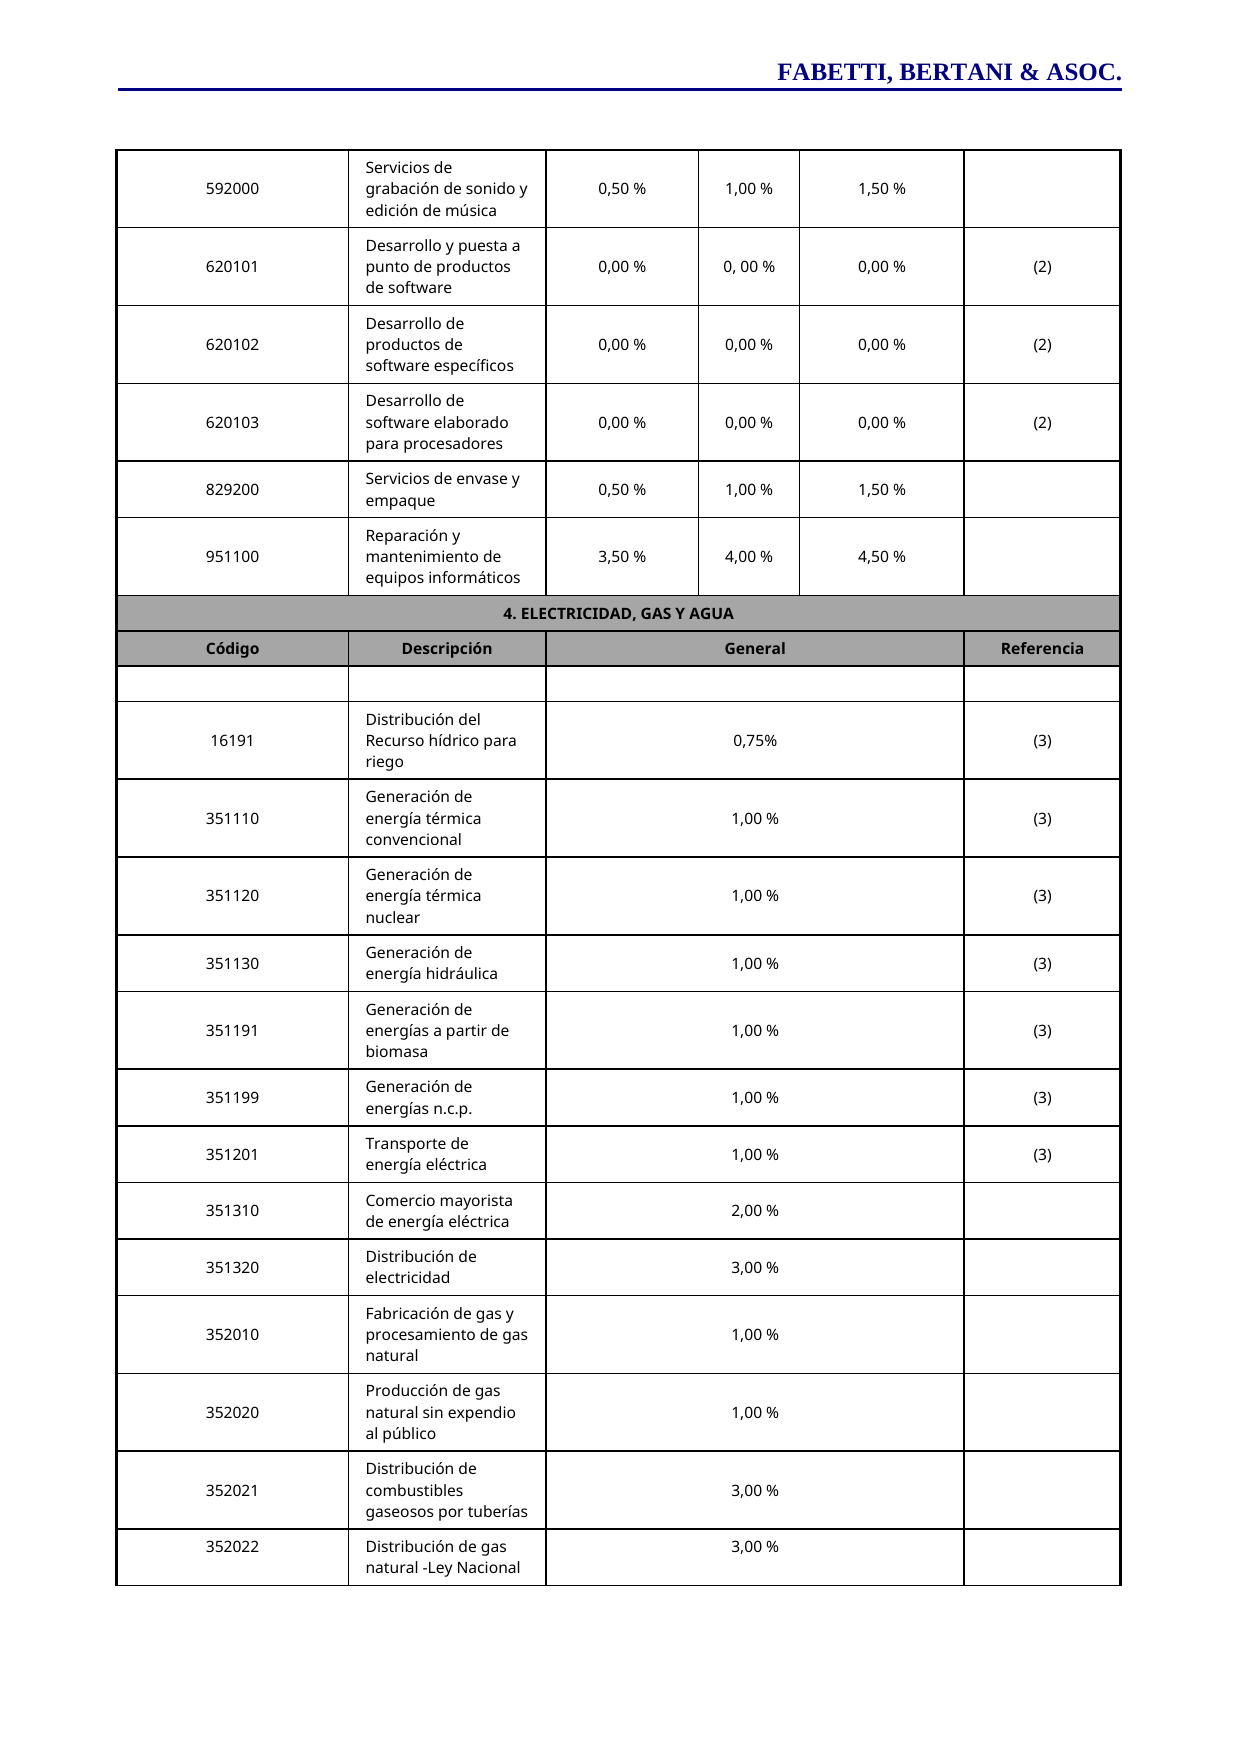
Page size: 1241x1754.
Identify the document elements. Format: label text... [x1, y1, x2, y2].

table_cell Descripción [349, 632, 545, 665]
table_cell 351320 [118, 1240, 348, 1294]
table_cell 1,00 % [547, 1374, 963, 1450]
table_cell 620101 [118, 228, 348, 304]
table_cell 1,00 % [699, 151, 799, 227]
table_cell [965, 151, 1119, 227]
table_cell Fabricación de gas y procesamiento de gas natural [349, 1296, 545, 1372]
table_cell Desarrollo de software elaborado para procesadores [349, 384, 545, 460]
table_cell [965, 1530, 1119, 1584]
table_cell 351191 [118, 992, 348, 1068]
table_cell 0,00 % [547, 384, 698, 460]
table_cell 829200 [118, 462, 348, 517]
table_cell (2) [965, 306, 1119, 382]
table_cell 351201 [118, 1127, 348, 1181]
table_cell (3) [965, 780, 1119, 856]
table_cell 351120 [118, 858, 348, 934]
table_cell (3) [965, 1127, 1119, 1181]
table_cell (3) [965, 1070, 1119, 1125]
table_cell 0,00 % [800, 228, 963, 304]
table_cell 352020 [118, 1374, 348, 1450]
table_cell 0, 00 % [699, 228, 799, 304]
table_cell 352010 [118, 1296, 348, 1372]
table_cell Generación de energía térmica convencional [349, 780, 545, 856]
table_cell 1,50 % [800, 462, 963, 517]
table_cell [349, 667, 545, 701]
table_cell Transporte de energía eléctrica [349, 1127, 545, 1181]
table_cell 3,50 % [547, 518, 698, 594]
table_cell (3) [965, 858, 1119, 934]
table_cell Generación de energías a partir de biomasa [349, 992, 545, 1068]
table_cell 951100 [118, 518, 348, 594]
table_cell 592000 [118, 151, 348, 227]
table_cell [965, 1374, 1119, 1450]
table_cell 351110 [118, 780, 348, 856]
table_cell Referencia [965, 632, 1119, 665]
table_cell (3) [965, 992, 1119, 1068]
table_cell 1,00 % [547, 780, 963, 856]
table_cell Distribución del Recurso hídrico para riego [349, 702, 545, 778]
table_cell General [547, 632, 963, 665]
table_cell (2) [965, 384, 1119, 460]
table_cell 1,00 % [547, 1070, 963, 1125]
table_cell Generación de energías n.c.p. [349, 1070, 545, 1125]
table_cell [349, 1530, 545, 1584]
table_cell 1,00 % [547, 936, 963, 991]
table_cell [118, 667, 348, 701]
table_cell Distribución de combustibles gaseosos por tuberías [349, 1452, 545, 1528]
table_cell Comercio mayorista de energía eléctrica [349, 1183, 545, 1238]
table_cell 4. ELECTRICIDAD, GAS Y AGUA [118, 596, 1119, 630]
table_cell 620102 [118, 306, 348, 382]
table_cell 1,00 % [547, 1127, 963, 1181]
table_cell 3,00 % [547, 1452, 963, 1528]
table_cell 1,00 % [547, 992, 963, 1068]
table_cell Distribución de electricidad [349, 1240, 545, 1294]
table_cell 4,50 % [800, 518, 963, 594]
table_cell [547, 667, 963, 701]
table_cell (3) [965, 702, 1119, 778]
table_cell 0,00 % [800, 384, 963, 460]
table_cell Generación de energía térmica nuclear [349, 858, 545, 934]
table_cell 2,00 % [547, 1183, 963, 1238]
table_cell 1,00 % [547, 858, 963, 934]
table_cell 351199 [118, 1070, 348, 1125]
table_cell Reparación y mantenimiento de equipos informáticos [349, 518, 545, 594]
table_cell 3,00 % [547, 1240, 963, 1294]
table_cell Servicios de grabación de sonido y edición de música [349, 151, 545, 227]
table_cell 0,00 % [699, 306, 799, 382]
table_cell Código [118, 632, 348, 665]
table_cell Desarrollo de productos de software específicos [349, 306, 545, 382]
table_cell 1,00 % [547, 1296, 963, 1372]
table_cell [965, 1296, 1119, 1372]
table_cell (3) [965, 936, 1119, 991]
table_cell [965, 667, 1119, 701]
table_cell Desarrollo y puesta a punto de productos de software [349, 228, 545, 304]
table_cell Producción de gas natural sin expendio al público [349, 1374, 545, 1450]
table_cell 0,00 % [547, 306, 698, 382]
table_cell 0,75% [547, 702, 963, 778]
table_cell 0,00 % [699, 384, 799, 460]
table_cell 351130 [118, 936, 348, 991]
table_cell 0,00 % [800, 306, 963, 382]
table_cell Servicios de envase y empaque [349, 462, 545, 517]
table_cell [965, 1240, 1119, 1294]
table_cell [965, 518, 1119, 594]
table_cell 0,00 % [547, 228, 698, 304]
table_cell 0,50 % [547, 462, 698, 517]
table_cell (2) [965, 228, 1119, 304]
table_cell [965, 1183, 1119, 1238]
table_cell 4,00 % [699, 518, 799, 594]
table_cell [965, 1452, 1119, 1528]
table_cell 620103 [118, 384, 348, 460]
table_cell 1,50 % [800, 151, 963, 227]
table_cell 352021 [118, 1452, 348, 1528]
table_cell 0,50 % [547, 151, 698, 227]
table_cell 352022 [118, 1530, 348, 1584]
table_cell 16191 [118, 702, 348, 778]
table_cell [965, 462, 1119, 517]
table_cell 1,00 % [699, 462, 799, 517]
table_cell 351310 [118, 1183, 348, 1238]
table_cell Generación de energía hidráulica [349, 936, 545, 991]
table_cell 3,00 % [547, 1530, 963, 1584]
